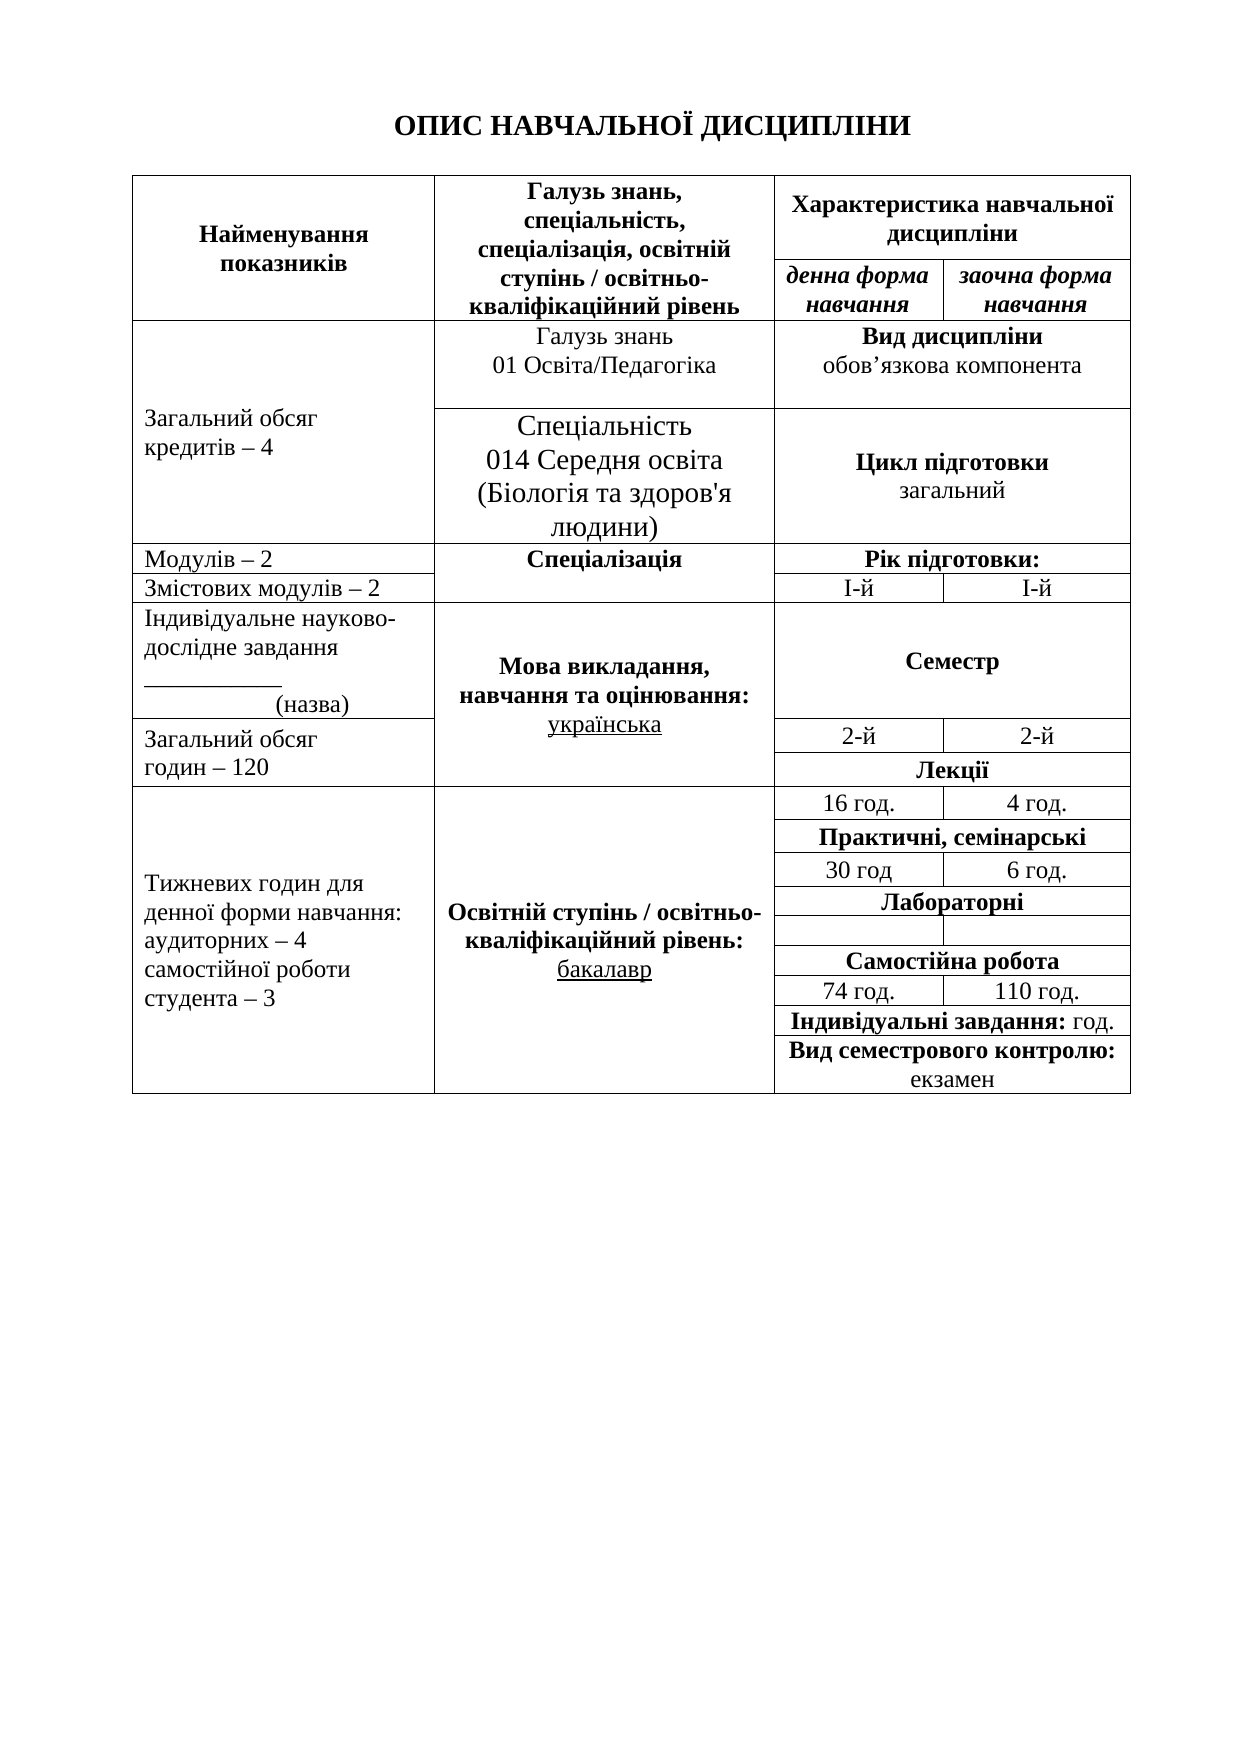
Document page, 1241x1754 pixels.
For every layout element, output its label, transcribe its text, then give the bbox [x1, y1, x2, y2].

table_cell Семестр [775, 603, 1130, 718]
table_cell Галузь знань 01 Освіта/Педагогіка [435, 321, 774, 407]
table_cell Мова викладання, навчання та оцінювання: українська [435, 603, 774, 786]
table_cell [775, 916, 943, 945]
table_cell Загальний обсяг годин – 120 [133, 719, 434, 786]
table_cell Практичні, семінарські [775, 820, 1130, 852]
table_cell 2-й [944, 719, 1130, 752]
table_cell 110 год. [944, 976, 1130, 1005]
table_header Галузь знань, спеціальність, спеціалізація, освітній ступінь / освітньо-кваліфікаційний рівень [435, 176, 774, 320]
table_cell Тижневих годин для денної форми навчання: аудиторних – 4 самостійної роботи студента – 3 [133, 787, 434, 1093]
table_cell Індивідуальне науково-дослідне завдання ___________ (назва) [133, 603, 434, 718]
table_cell Модулів – 2 [133, 544, 434, 572]
table_cell Спеціалізація [435, 544, 774, 602]
table_cell [944, 916, 1130, 945]
table_header Найменування показників [133, 176, 434, 320]
table_cell Змістових модулів – 2 [133, 574, 434, 602]
subtitle ОПИС НАВЧАЛЬНОЇ ДИСЦИПЛІНИ [106, 108, 1198, 142]
table_header Характеристика навчальної дисципліни [775, 176, 1130, 259]
table_cell І-й [944, 574, 1130, 602]
table_cell Цикл підготовки загальний [775, 409, 1130, 543]
table_cell Вид дисципліни обов’язкова компонента [775, 321, 1130, 407]
table_cell 16 год. [775, 787, 943, 819]
table_cell денна форма навчання [775, 260, 943, 320]
table_cell 6 год. [944, 853, 1130, 886]
table_cell 4 год. [944, 787, 1130, 819]
table_cell Вид семестрового контролю: екзамен [775, 1036, 1130, 1093]
table_cell Лабораторні [775, 887, 1130, 915]
table_cell Рік підготовки: [775, 544, 1130, 572]
table_cell заочна форма навчання [944, 260, 1130, 320]
table_cell 74 год. [775, 976, 943, 1005]
table_cell Лекції [775, 753, 1130, 786]
table_cell Спеціальність 014 Середня освіта (Біологія та здоров'я людини) [435, 409, 774, 543]
table_cell Індивідуальні завдання: год. [775, 1006, 1130, 1034]
table_cell Освітній ступінь / освітньо-кваліфікаційний рівень: бакалавр [435, 787, 774, 1093]
table_cell 30 год [775, 853, 943, 886]
table_cell І-й [775, 574, 943, 602]
table_cell 2-й [775, 719, 943, 752]
table_cell Самостійна робота [775, 946, 1130, 975]
table_cell Загальний обсяг кредитів – 4 [133, 321, 434, 543]
